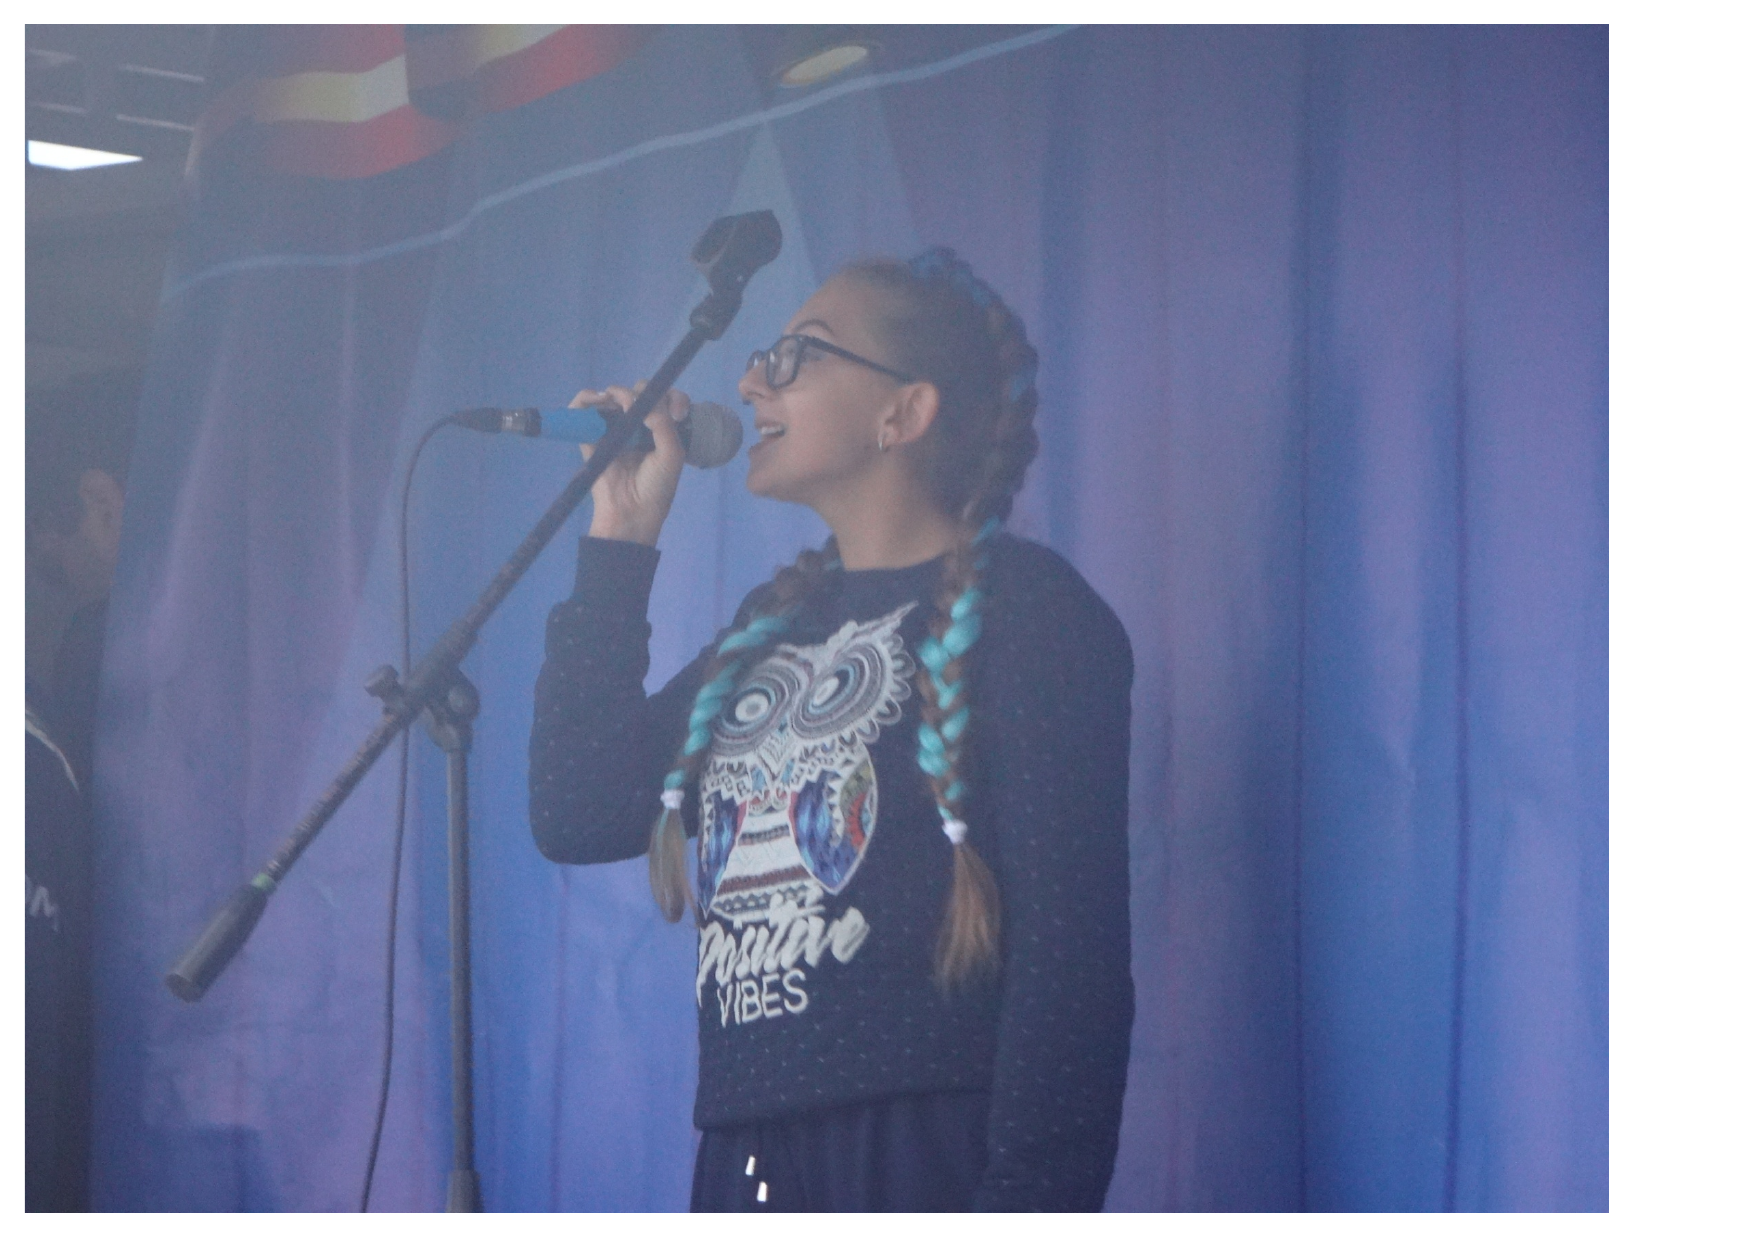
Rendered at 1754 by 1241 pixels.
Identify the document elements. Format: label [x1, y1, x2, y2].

picture [24, 24, 1609, 1213]
